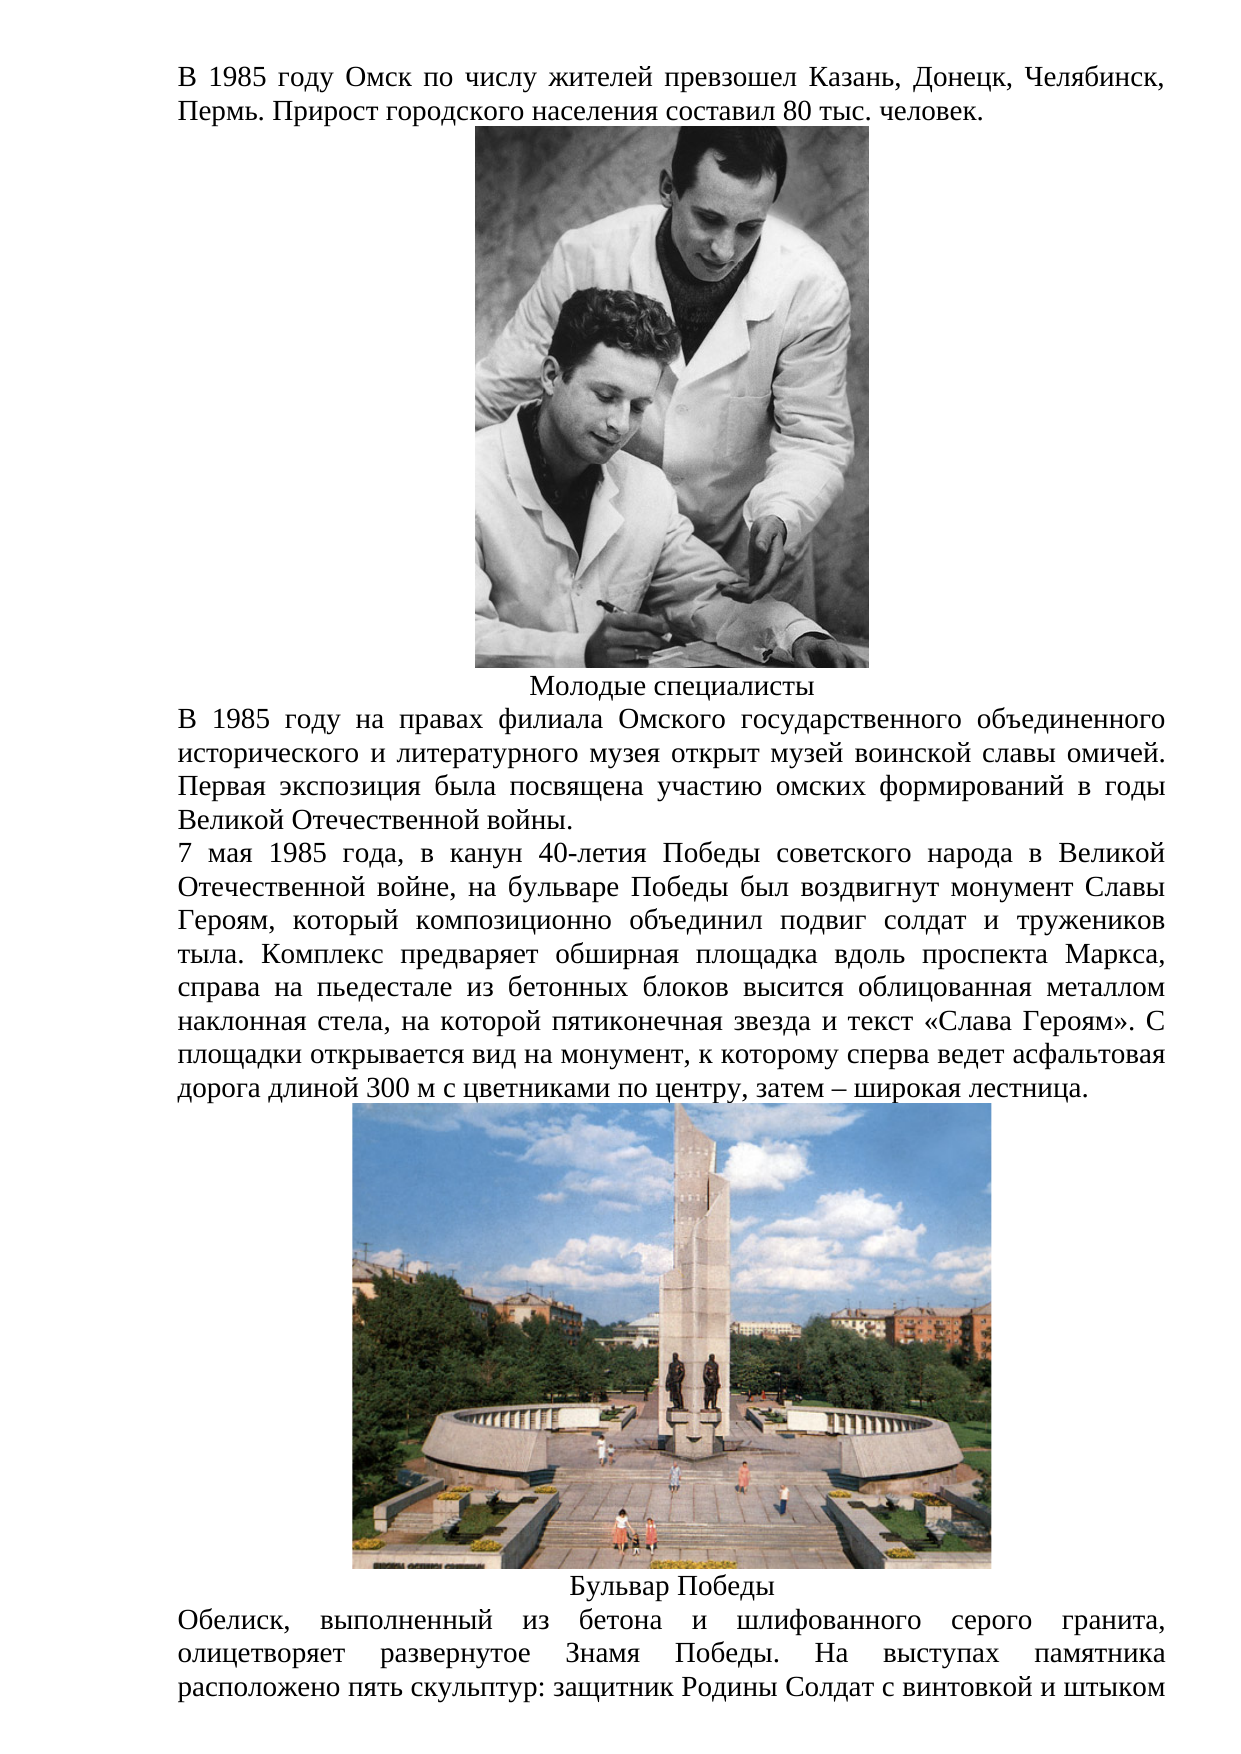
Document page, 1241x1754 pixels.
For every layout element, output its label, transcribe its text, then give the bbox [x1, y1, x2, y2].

picture [352, 1103, 992, 1569]
text В 1985 году на правах филиала Омского государственного объединенного исторического и литературного музея открыт музей воинской славы омичей. Первая экспозиция была посвящена участию омских формирований в годы Великой Отечественной войны. [177, 701, 1167, 835]
text Молодые специалисты [177, 668, 1167, 701]
text В 1985 году Омск по числу жителей превзошел Казань, Донецк, Челябинск, Пермь. Прирост городского населения составил 80 тыс. человек. [177, 59, 1167, 126]
text 7 мая 1985 года, в канун 40-летия Победы советского народа в Великой Отечественной войне, на бульваре Победы был воздвигнут монумент Славы Героям, который композиционно объединил подвиг солдат и тружеников тыла. Комплекс предваряет обширная площадка вдоль проспекта Маркса, справа на пьедестале из бетонных блоков высится облицованная металлом наклонная стела, на которой пятиконечная звезда и текст «Слава Героям». С площадки открывается вид на монумент, к которому сперва ведет асфальтовая дорога длиной 300 м с цветниками по центру, затем – широкая лестница. [177, 835, 1167, 1104]
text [177, 1602, 1167, 1703]
picture [475, 126, 869, 668]
text Бульвар Победы [177, 1568, 1167, 1602]
